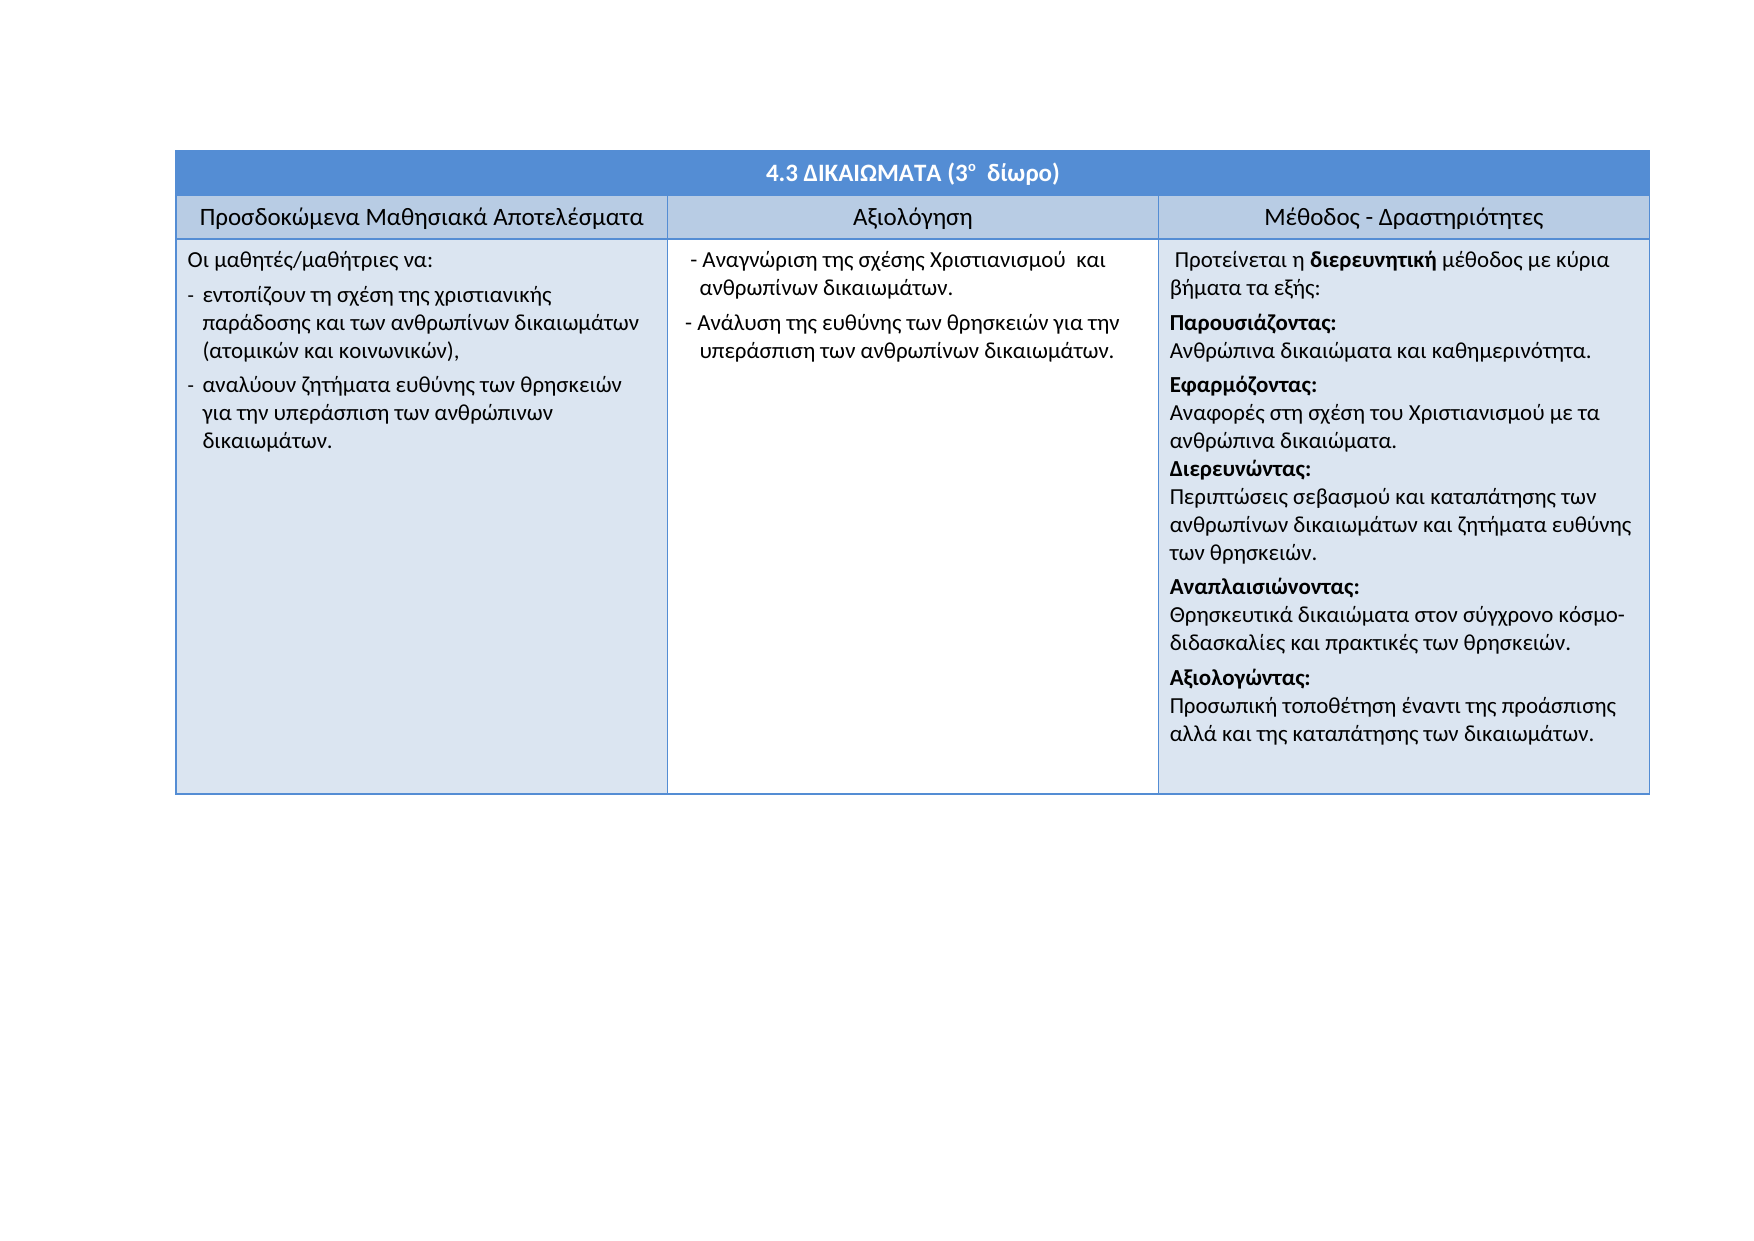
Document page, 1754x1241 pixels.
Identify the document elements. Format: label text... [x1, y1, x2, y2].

table_cell - Αναγνώριση της σχέσης Χριστιανισμού και ανθρωπίνων δικαιωμάτων. - Ανάλυση της ευθύνης των θρησκειών για την υπεράσπιση των ανθρωπίνων δικαιωμάτων. [668, 240, 1158, 793]
table_cell Μέθοδος - Δραστηριότητες [1159, 196, 1649, 238]
table_cell Οι μαθητές/μαθήτριες να: εντοπίζουν τη σχέση της χριστιανικής παράδοσης και των ανθρωπίνων δικαιωμάτων (ατομικών και κοινωνικών), αναλύουν ζητήματα ευθύνης των θρησκειών για την υπεράσπιση των ανθρώπινων δικαιωμάτων. [177, 240, 667, 793]
table_cell Προτείνεται η διερευνητική μέθοδος με κύρια βήματα τα εξής: Παρουσιάζοντας: Ανθρώπινα δικαιώματα και καθημερινότητα. Εφαρμόζοντας: Αναφορές στη σχέση του Χριστιανισμού με τα ανθρώπινα δικαιώματα. Διερευνώντας: Περιπτώσεις σεβασμού και καταπάτησης των ανθρωπίνων δικαιωμάτων και ζητήματα ευθύνης των θρησκειών. Αναπλαισιώνοντας: Θρησκευτικά δικαιώματα στον σύγχρονο κόσμο- διδασκαλίες και πρακτικές των θρησκειών. Αξιολογώντας: Προσωπική τοποθέτηση έναντι της προάσπισης αλλά και της καταπάτησης των δικαιωμάτων. [1159, 240, 1649, 793]
table_cell Αξιολόγηση [668, 196, 1158, 238]
table_header 4.3 ΔΙΚΑΙΩΜΑΤΑ (3ο δίωρο) [177, 152, 1649, 194]
table_cell Προσδοκώμενα Μαθησιακά Αποτελέσματα [177, 196, 667, 238]
